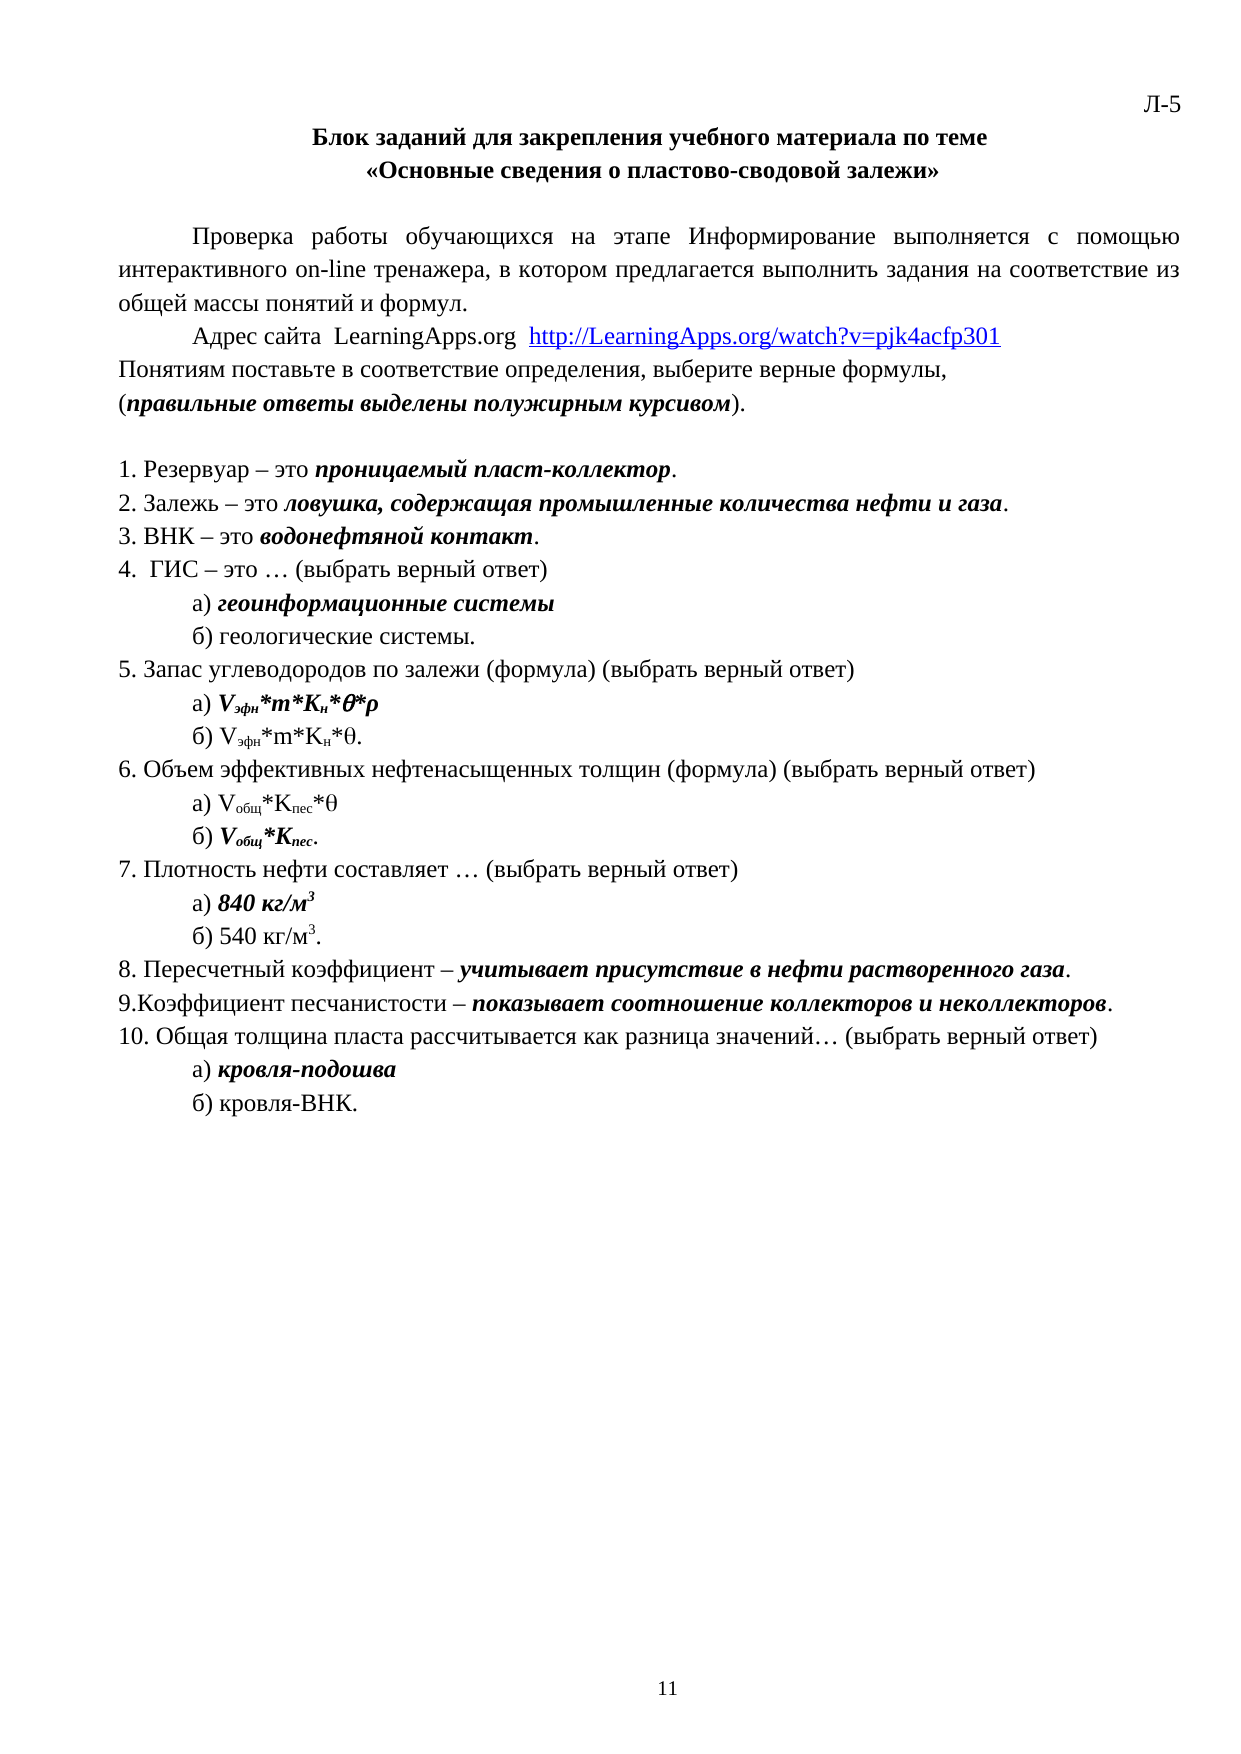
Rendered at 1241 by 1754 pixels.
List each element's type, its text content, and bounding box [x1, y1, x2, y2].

text 7. Плотность нефти составляет … (выбрать верный ответ) [118, 854, 1181, 883]
text б) геологические системы. [118, 621, 1181, 650]
text 4. ГИС – это … (выбрать верный ответ) [118, 554, 1181, 583]
text Л-5 [118, 89, 1181, 117]
text «Основные сведения о пластово-сводовой залежи» [118, 155, 1181, 183]
text а) Vобщ*Kпес* [118, 788, 1181, 816]
text Понятиям поставьте в соответствие определения, выберите верные формулы, [118, 354, 1181, 383]
text 10. Общая толщина пласта рассчитывается как разница значений… (выбрать верный ответ) [118, 1021, 1181, 1050]
text 1. Резервуар – это проницаемый пласт-коллектор. [118, 454, 1181, 483]
text б) кровля-ВНК. [118, 1088, 1181, 1116]
text Блок заданий для закрепления учебного материала по теме [118, 122, 1181, 150]
text Проверка работы обучающихся на этапе Информирование выполняется с помощью интерактивного on-line тренажера, в котором предлагается выполнить задания на соответствие из общей массы понятий и формул. [118, 221, 1181, 316]
text 8. Пересчетный коэффициент – учитывает присутствие в нефти растворенного газа. [118, 954, 1181, 983]
text Адрес сайта LearningApps.org http://LearningApps.org/watch?v=pjk4acfp301 [118, 321, 1181, 350]
text 3. ВНК – это водонефтяной контакт. [118, 521, 1181, 550]
text (правильные ответы выделены полужирным курсивом). [118, 388, 1181, 416]
text а) 840 кг/м3 [118, 888, 1181, 916]
text а) геоинформационные системы [118, 588, 1181, 616]
text 6. Объем эффективных нефтенасыщенных толщин (формула) (выбрать верный ответ) [118, 754, 1181, 783]
text 2. Залежь – это ловушка, содержащая промышленные количества нефти и газа. [118, 488, 1181, 516]
text а) Vэфн*m*Kн**ρ [118, 688, 1181, 716]
text 5. Запас углеводородов по залежи (формула) (выбрать верный ответ) [118, 654, 1181, 683]
text б) Vэфн*m*Kн*. [118, 721, 1181, 750]
text а) кровля-подошва [118, 1054, 1181, 1083]
text б) Vобщ*Kпес. [118, 821, 1181, 850]
text 9.Коэффициент песчанистости – показывает соотношение коллекторов и неколлекторов. [118, 988, 1181, 1016]
text б) 540 кг/м3. [118, 921, 1181, 950]
